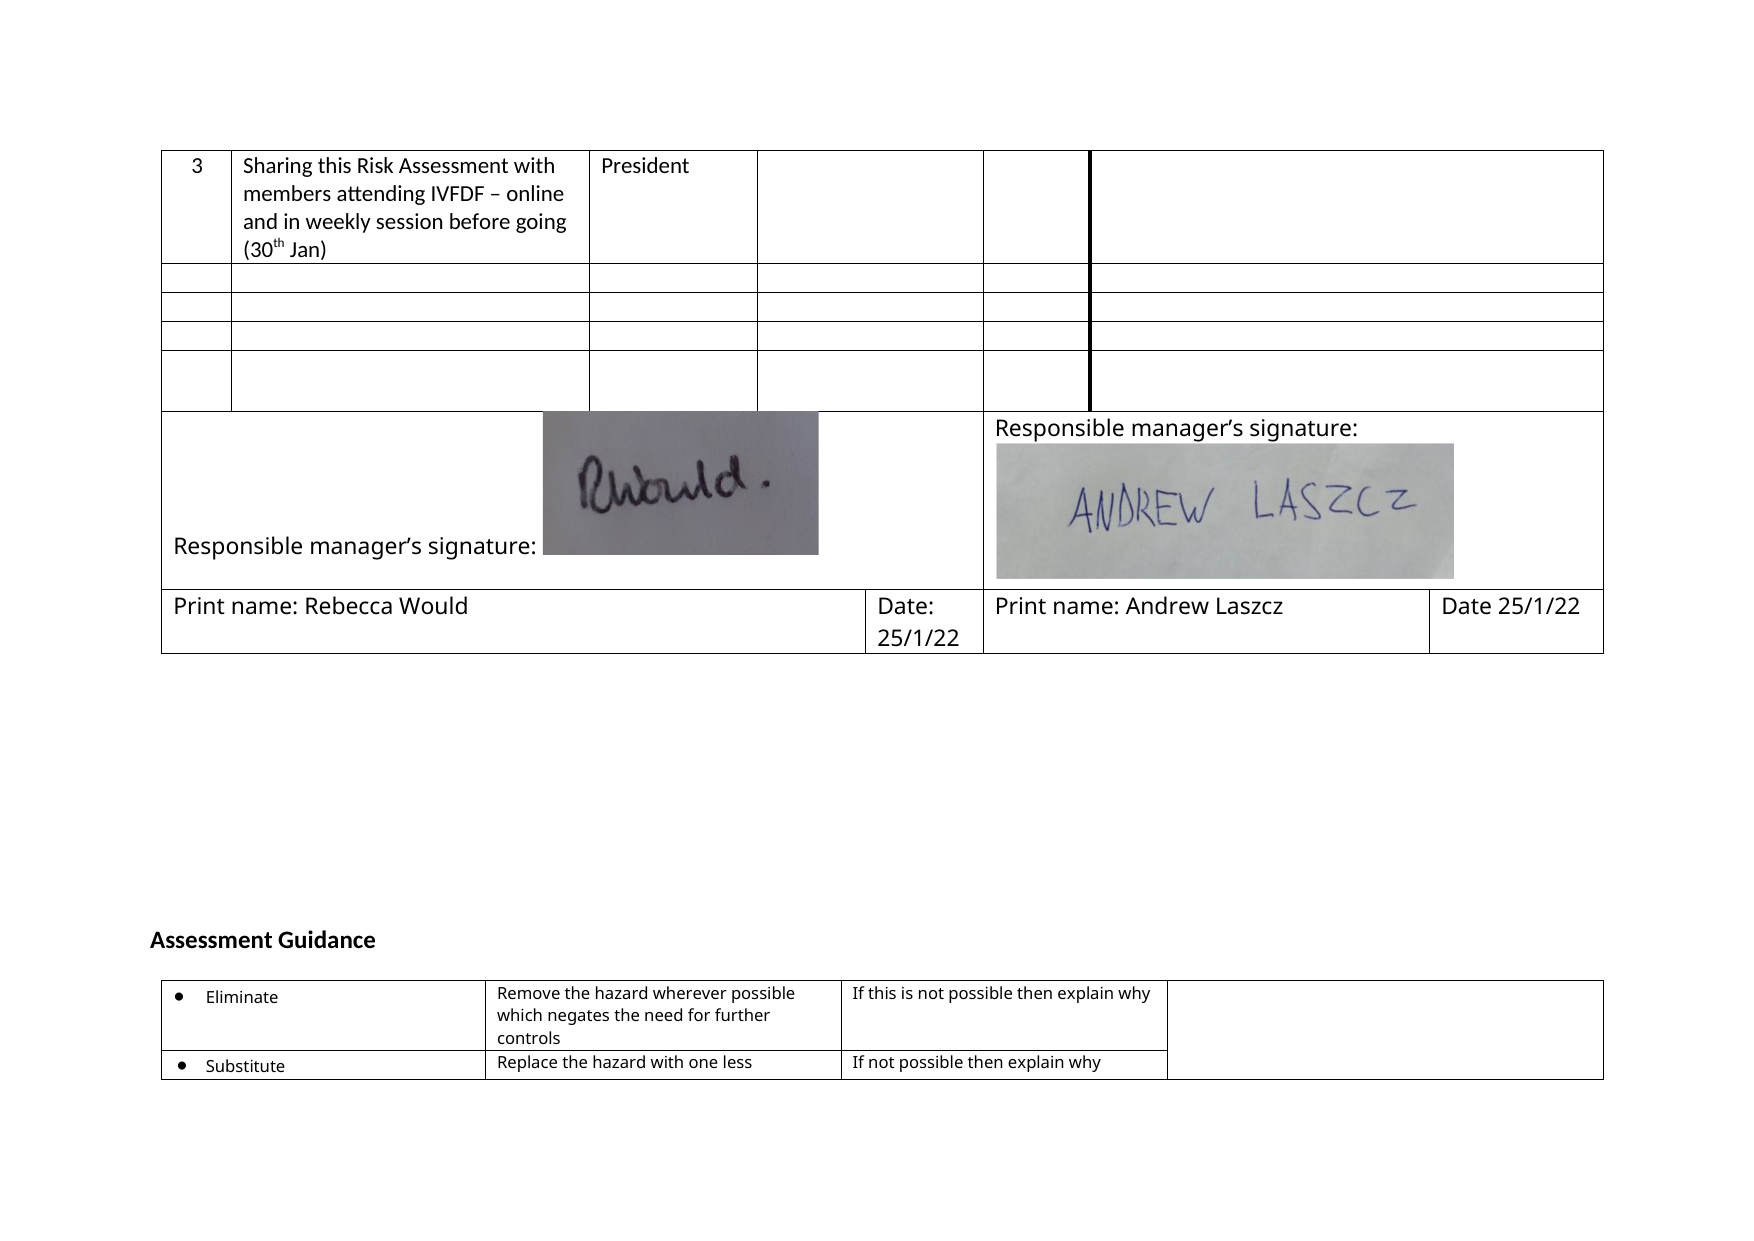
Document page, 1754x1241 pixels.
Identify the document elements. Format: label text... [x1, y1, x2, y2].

table_cell [162, 293, 231, 321]
table_cell [1092, 351, 1603, 411]
table_cell Print name: Rebecca Would [162, 590, 865, 653]
picture [997, 444, 1454, 578]
table_cell [1092, 264, 1603, 292]
table_cell [162, 351, 231, 411]
table_cell [232, 322, 589, 350]
table_cell [984, 151, 1088, 263]
table_cell 3 [162, 151, 231, 263]
table_cell [590, 322, 757, 350]
table_cell [758, 264, 983, 292]
table_cell [1092, 293, 1603, 321]
table_cell Substitute [162, 1051, 485, 1078]
table_cell [758, 322, 983, 350]
table_cell Print name: Andrew Laszcz [984, 590, 1429, 653]
table_cell Sharing this Risk Assessment with members attending IVFDF – online and in weekly session before going (30th Jan) [232, 151, 589, 263]
table_cell [984, 293, 1088, 321]
table_cell Responsible manager’s signature: [162, 412, 983, 589]
table_cell [758, 151, 983, 263]
table_header Remove the hazard wherever possible which negates the need for further controls [486, 981, 841, 1049]
table_cell [758, 293, 983, 321]
table_cell President [590, 151, 757, 263]
table_cell [162, 264, 231, 292]
table_cell [984, 322, 1088, 350]
table_header [1168, 981, 1603, 1078]
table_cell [486, 1051, 841, 1078]
table_cell Date 25/1/22 [1430, 590, 1603, 653]
table_cell [590, 293, 757, 321]
table_cell [232, 264, 589, 292]
table_cell [232, 293, 589, 321]
table_cell [758, 351, 983, 411]
table_cell [232, 351, 589, 411]
table_header If this is not possible then explain why [842, 981, 1167, 1049]
table_cell [590, 351, 757, 411]
text Assessment Guidance [150, 924, 1604, 955]
table_cell [1092, 322, 1603, 350]
table_header Eliminate [162, 981, 485, 1049]
table_cell [162, 322, 231, 350]
table_cell [984, 351, 1088, 411]
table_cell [842, 1051, 1167, 1078]
table_cell Responsible manager’s signature: [984, 412, 1603, 589]
table_cell [984, 264, 1088, 292]
table_cell [1092, 151, 1603, 263]
table_cell [590, 264, 757, 292]
table_cell Date: 25/1/22 [866, 590, 983, 653]
picture [542, 411, 819, 555]
